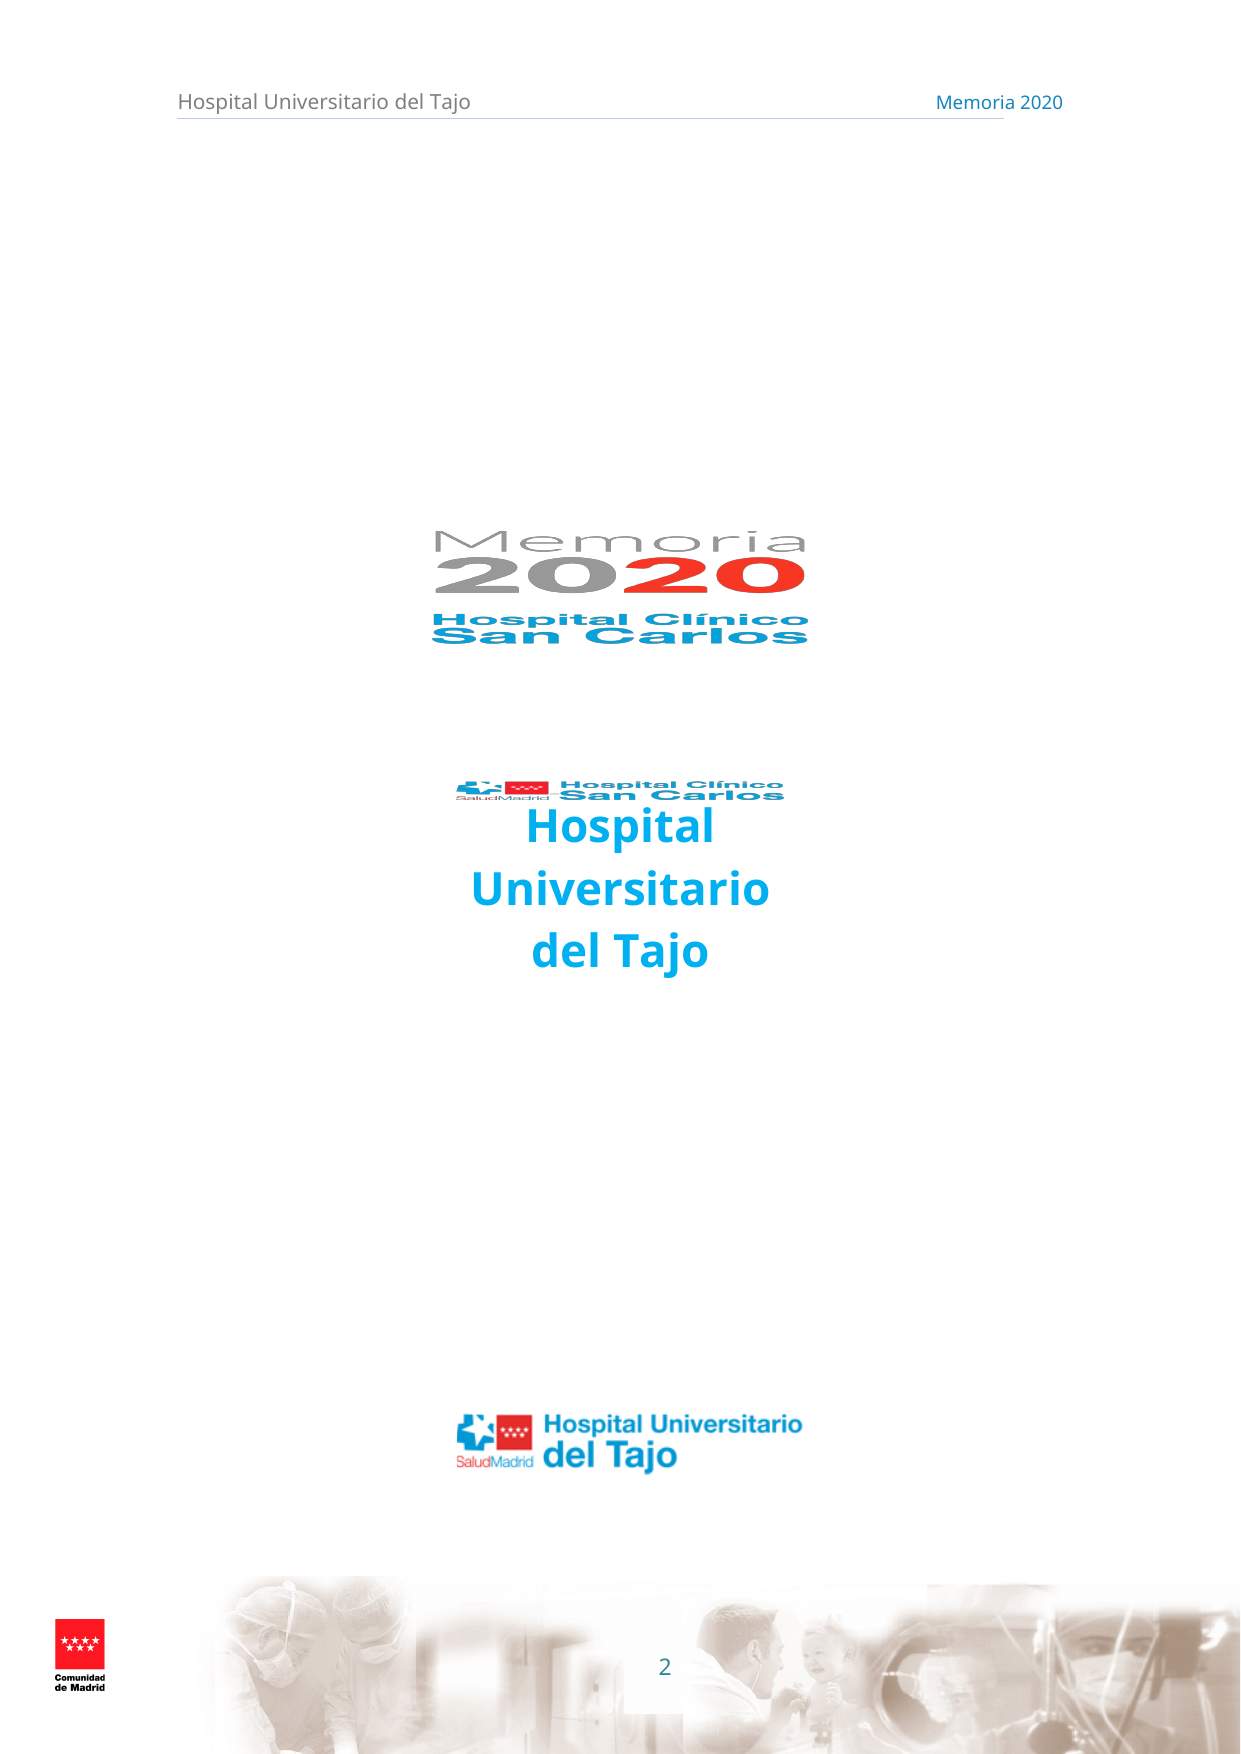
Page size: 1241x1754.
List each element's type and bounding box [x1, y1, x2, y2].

picture [38, 1576, 1241, 1754]
picture [567, 796, 577, 800]
picture [744, 795, 753, 800]
picture [405, 531, 836, 800]
picture [456, 1411, 803, 1475]
